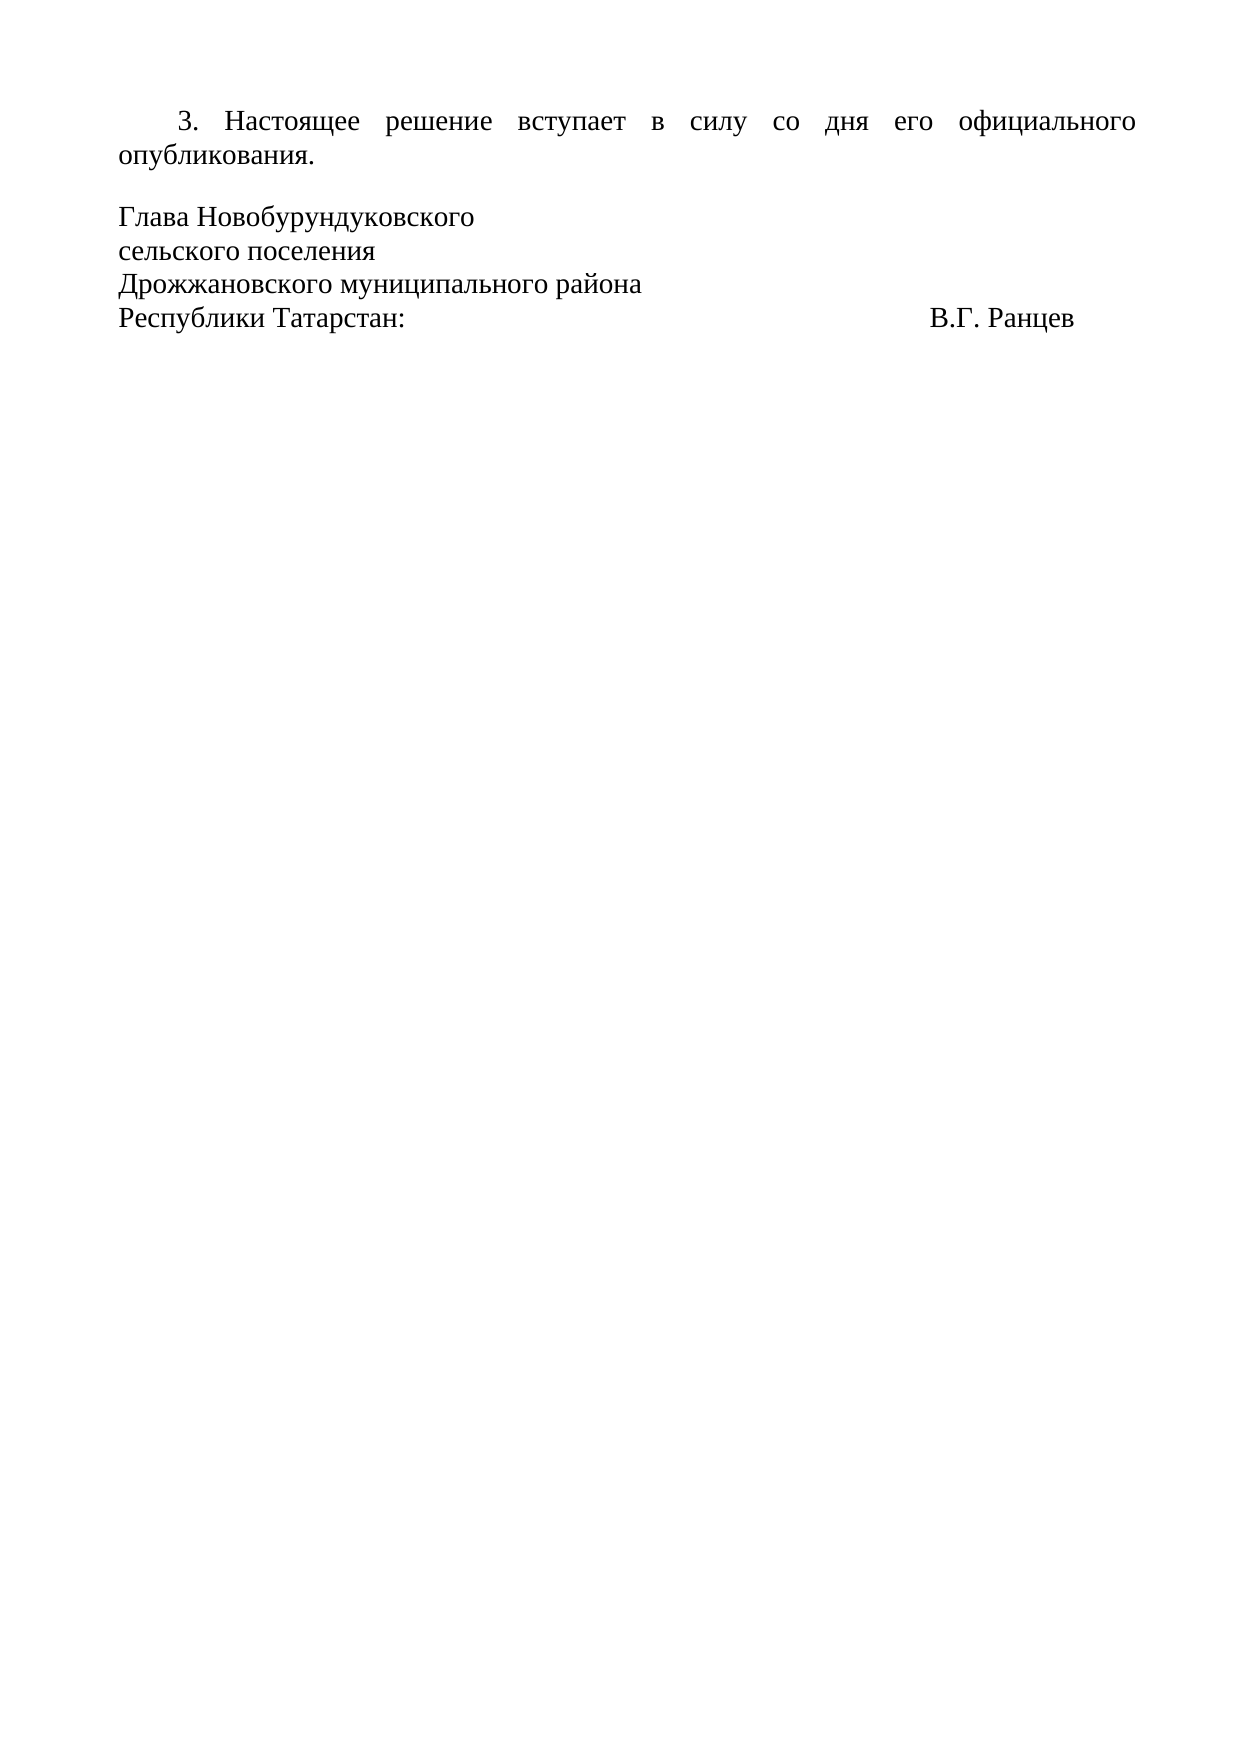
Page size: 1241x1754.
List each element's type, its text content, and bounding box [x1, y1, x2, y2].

text Глава Новобурундуковского [118, 199, 1137, 233]
text Республики Татарстан: В.Г. Ранцев [118, 300, 1137, 333]
text Дрожжановского муниципального района [118, 266, 1137, 300]
text сельского поселения [118, 233, 1137, 266]
text 3. Настоящее решение вступает в силу со дня его официального опубликования. [118, 103, 1137, 199]
